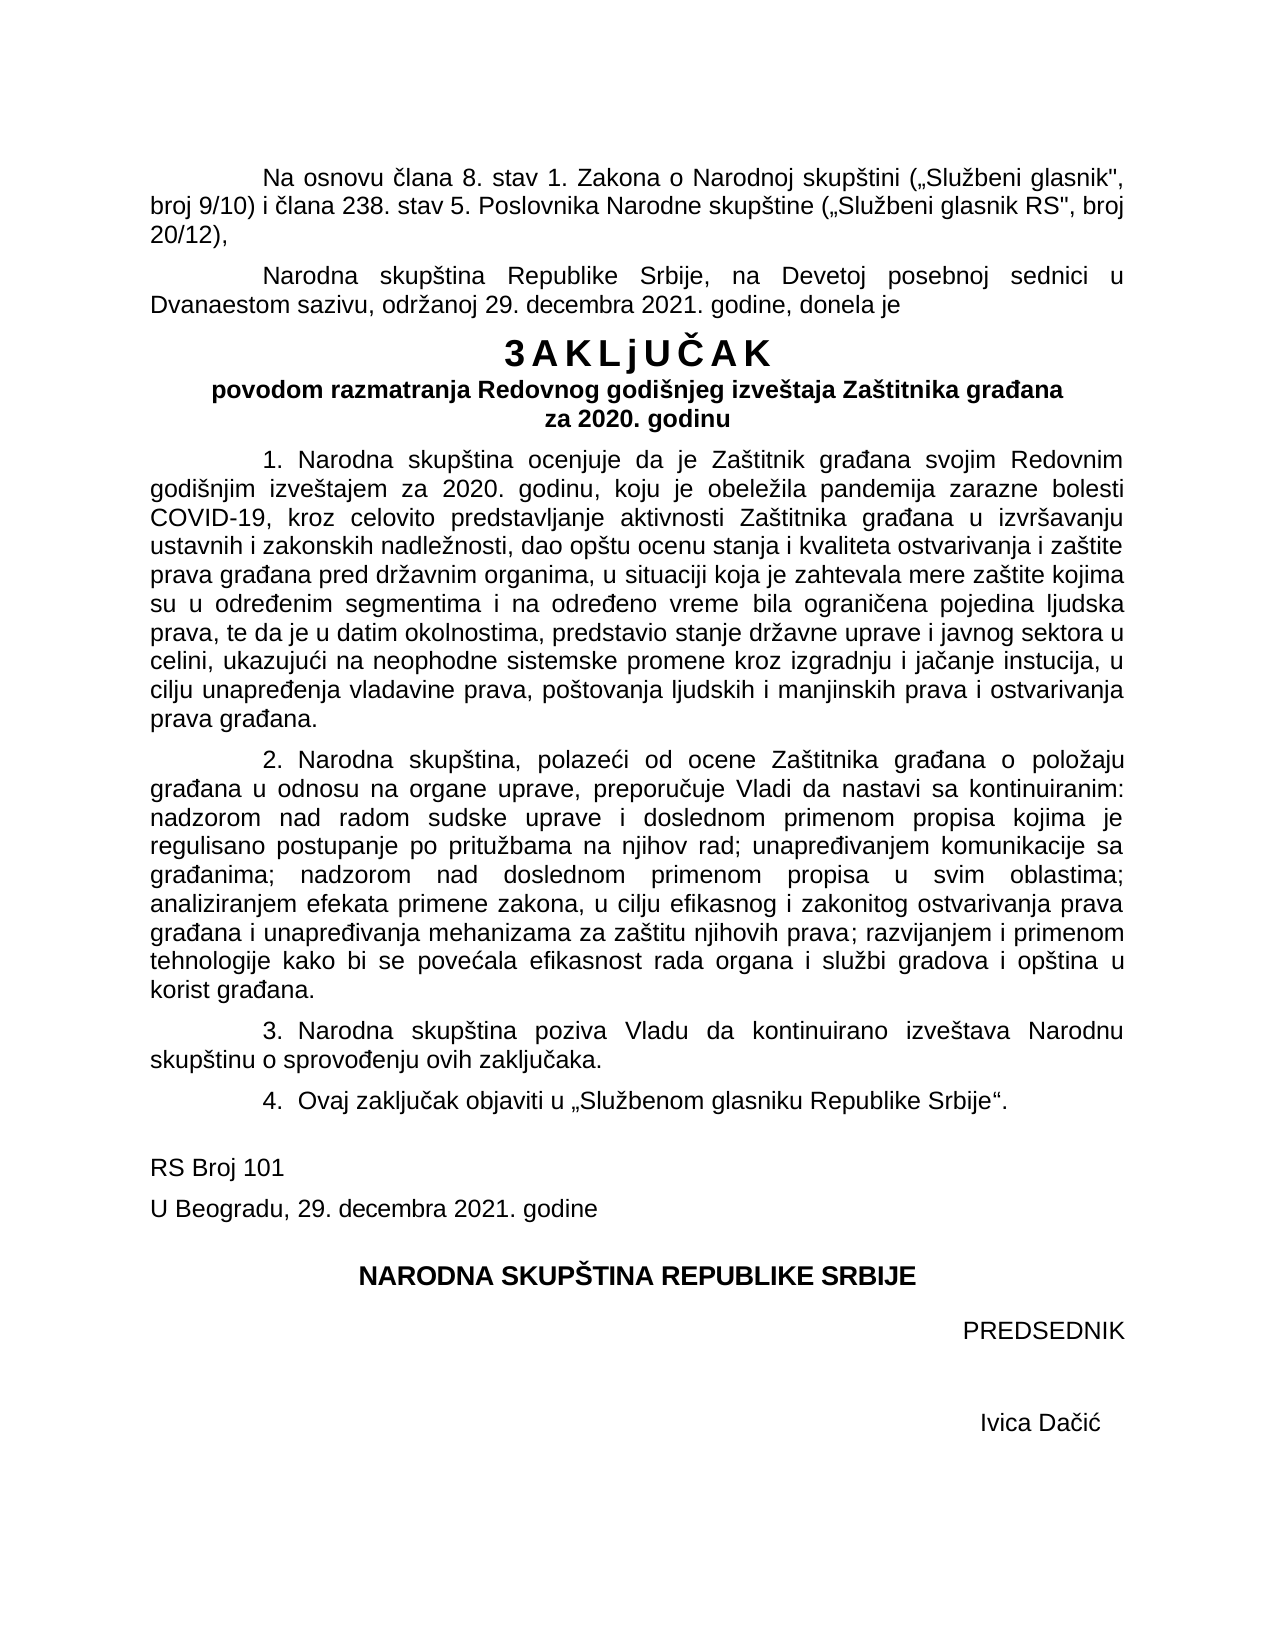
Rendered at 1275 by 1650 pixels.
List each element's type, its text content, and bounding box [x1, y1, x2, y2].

text PREDSEDNIK [150, 1316, 1125, 1345]
text U Beogradu, 29. decembra 2021. godine [150, 1194, 1125, 1223]
text za 2020. godinu [150, 404, 1125, 433]
text 2. Narodna skupština, polazeći od ocene Zaštitnika građana o položaju građana u odnosu na organe uprave, preporučuje Vladi da nastavi sa kontinuiranim: nadzorom nad radom sudske uprave i doslednom primenom propisa kojima je regulisano postupanje po pritužbama na njihov rad; unapređivanjem komunikacije sa građanima; nadzorom nad doslednom primenom propisa u svim oblastima; analiziranjem efekata primene zakona, u cilju efikasnog i zakonitog ostvarivanja prava građana i unapređivanja mehanizama za zaštitu njihovih prava; razvijanjem i primenom tehnologije kako bi se povećala efikasnost rada organa i službi gradova i opština u korist građana. [150, 745, 1125, 1004]
text RS Broj 101 [150, 1153, 1125, 1181]
text Na osnovu člana 8. stav 1. Zakona o Narodnoj skupštini („Službeni glasnik", broj 9/10) i člana 238. stav 5. Poslovnika Narodne skupštine („Službeni glasnik RS", broj 20/12), [150, 162, 1125, 249]
text povodom razmatranja Redovnog godišnjeg izveštaja Zaštitnika građana [150, 375, 1125, 404]
text NARODNA SKUPŠTINA REPUBLIKE SRBIJE [150, 1260, 1125, 1291]
text 3. Narodna skupština poziva Vladu da kontinuirano izveštava Narodnu skupštinu o sprovođenju ovih zaključaka. [150, 1016, 1125, 1074]
text 3AKLjUČAK [150, 331, 1125, 374]
text 4. Ovaj zaključak objaviti u „Službenom glasniku Republike Srbije“. [150, 1086, 1125, 1115]
text 1. Narodna skupština ocenjuje da je Zaštitnik građana svojim Redovnim godišnjim izveštajem za 2020. godinu, koju je obeležila pandemija zarazne bolesti COVID-19, kroz celovito predstavljanje aktivnosti Zaštitnika građana u izvršavanju ustavnih i zakonskih nadležnosti, dao opštu ocenu stanja i kvaliteta ostvarivanja i zaštite prava građana pred državnim organima, u situaciji koja je zahtevala mere zaštite kojima su u određenim segmentima i na određeno vreme bila ograničena pojedina ljudska prava, te da je u datim okolnostima, predstavio stanje državne uprave i javnog sektora u celini, ukazujući na neophodne sistemske promene kroz izgradnju i jačanje instucija, u cilju unapređenja vladavine prava, poštovanja ljudskih i manjinskih prava i ostvarivanja prava građana. [150, 445, 1125, 733]
text Ivica Dačić [825, 1408, 1125, 1436]
text Narodna skupština Republike Srbije, na Devetoj posebnoj sednici u Dvanaestom sazivu, održanoj 29. decembra 2021. godine, donela je [150, 261, 1125, 319]
